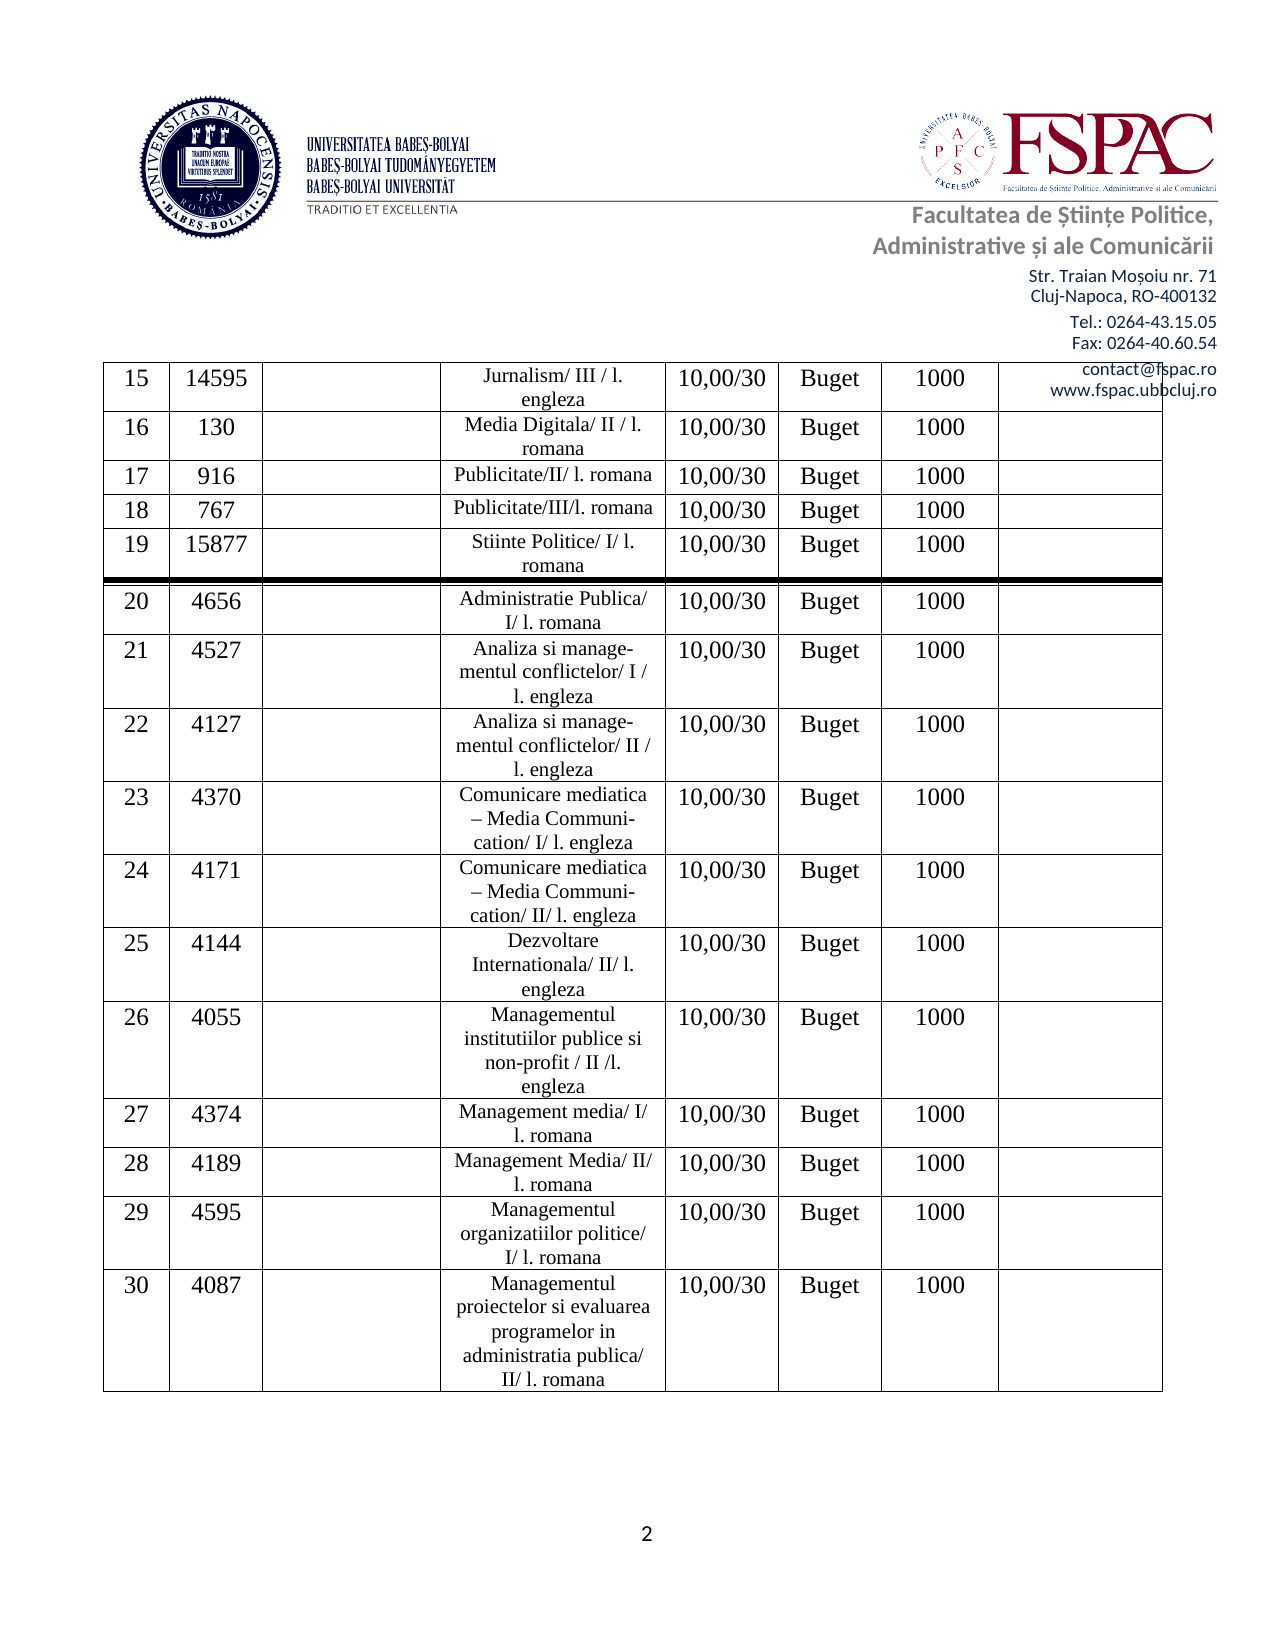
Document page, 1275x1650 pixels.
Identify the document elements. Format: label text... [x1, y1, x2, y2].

table_cell [999, 1197, 1162, 1269]
table_cell 24 [104, 855, 169, 927]
table_header Buget [779, 363, 881, 411]
table_cell 16 [104, 412, 169, 460]
table_cell 1000 [882, 855, 998, 927]
table_cell 10,00/30 [666, 782, 778, 854]
table_cell 22 [104, 709, 169, 781]
table_cell 4189 [170, 1148, 262, 1196]
table_cell 1000 [882, 1197, 998, 1269]
table_cell 10,00/30 [666, 1002, 778, 1098]
table_cell Buget [779, 586, 881, 634]
table_cell 17 [104, 461, 169, 494]
table_cell [263, 928, 440, 1001]
table_cell Analiza si manage- mentul conflictelor/ I / l. engleza [441, 635, 665, 708]
table_cell Buget [779, 1148, 881, 1196]
table_cell Management Media/ II/ l. romana [441, 1148, 665, 1196]
table_cell 916 [170, 461, 262, 494]
table_cell 1000 [882, 412, 998, 460]
table_cell Publicitate/III/l. romana [441, 495, 665, 528]
table_cell [999, 635, 1162, 708]
table_cell 767 [170, 495, 262, 528]
table_cell 4127 [170, 709, 262, 781]
table_cell 26 [104, 1002, 169, 1098]
table_cell [999, 928, 1162, 1001]
table_cell [263, 412, 440, 460]
table_cell [263, 855, 440, 927]
table_cell 1000 [882, 1002, 998, 1098]
table_cell 1000 [882, 782, 998, 854]
table_cell 1000 [882, 709, 998, 781]
table_cell 1000 [882, 1270, 998, 1391]
table_cell Buget [779, 461, 881, 494]
table_cell 1000 [882, 586, 998, 634]
table_cell Buget [779, 1270, 881, 1391]
table_header [263, 363, 440, 411]
table_cell 30 [104, 1270, 169, 1391]
table_cell 4595 [170, 1197, 262, 1269]
table_cell 10,00/30 [666, 495, 778, 528]
table_cell [999, 461, 1162, 494]
table_cell 10,00/30 [666, 461, 778, 494]
table_cell Buget [779, 529, 881, 577]
table_cell [999, 709, 1162, 781]
table_cell [263, 1270, 440, 1391]
table_cell [999, 782, 1162, 854]
table_cell 28 [104, 1148, 169, 1196]
table_cell Media Digitala/ II / l. romana [441, 412, 665, 460]
table_cell 10,00/30 [666, 1148, 778, 1196]
table_cell Stiinte Politice/ I/ l. romana [441, 529, 665, 577]
table_cell Buget [779, 1099, 881, 1147]
table_cell Buget [779, 1002, 881, 1098]
table_cell 4527 [170, 635, 262, 708]
table_cell 23 [104, 782, 169, 854]
table_cell 18 [104, 495, 169, 528]
table_cell [263, 1002, 440, 1098]
table_cell 10,00/30 [666, 709, 778, 781]
table_header Jurnalism/ III / l. engleza [441, 363, 665, 411]
table_cell [263, 586, 440, 634]
table_cell 4370 [170, 782, 262, 854]
table_cell 4171 [170, 855, 262, 927]
table_cell 10,00/30 [666, 928, 778, 1001]
table_cell [263, 529, 440, 577]
table_cell 130 [170, 412, 262, 460]
table_cell 1000 [882, 1148, 998, 1196]
table_cell Comunicare mediatica – Media Communi- cation/ I/ l. engleza [441, 782, 665, 854]
table_cell 1000 [882, 529, 998, 577]
table_cell 10,00/30 [666, 412, 778, 460]
table_cell 10,00/30 [666, 635, 778, 708]
table_header 1000 [882, 363, 998, 411]
table_cell Buget [779, 928, 881, 1001]
table_cell 29 [104, 1197, 169, 1269]
table_cell Managementul proiectelor si evaluarea programelor in administratia publica/ II/ l. romana [441, 1270, 665, 1391]
table_cell 4087 [170, 1270, 262, 1391]
table_cell [999, 1099, 1162, 1147]
table_cell Publicitate/II/ l. romana [441, 461, 665, 494]
table_cell Analiza si manage- mentul conflictelor/ II / l. engleza [441, 709, 665, 781]
table_cell Buget [779, 495, 881, 528]
table_cell 19 [104, 529, 169, 577]
table_header 10,00/30 [666, 363, 778, 411]
table_cell [999, 1148, 1162, 1196]
table_cell 1000 [882, 928, 998, 1001]
table_cell [263, 1197, 440, 1269]
table_cell 21 [104, 635, 169, 708]
table_cell 1000 [882, 461, 998, 494]
table_cell 10,00/30 [666, 586, 778, 634]
table_cell [999, 855, 1162, 927]
table_cell 10,00/30 [666, 1270, 778, 1391]
table_cell 10,00/30 [666, 1197, 778, 1269]
table_cell 20 [104, 586, 169, 634]
table_header 15 [104, 363, 169, 411]
table_cell Buget [779, 709, 881, 781]
table_cell [999, 412, 1162, 460]
table_cell Managementul institutiilor publice si non-profit / II /l. engleza [441, 1002, 665, 1098]
table_cell 4144 [170, 928, 262, 1001]
table_cell [999, 1002, 1162, 1098]
table_cell 27 [104, 1099, 169, 1147]
picture [36, 0, 1275, 260]
table_cell [263, 782, 440, 854]
table_cell [263, 1148, 440, 1196]
table_header 14595 [170, 363, 262, 411]
table_cell Buget [779, 412, 881, 460]
table_cell 1000 [882, 495, 998, 528]
table_cell 4656 [170, 586, 262, 634]
table_cell Buget [779, 635, 881, 708]
table_cell [263, 495, 440, 528]
table_cell [999, 495, 1162, 528]
table_header [999, 363, 1162, 411]
table_cell 1000 [882, 1099, 998, 1147]
table_cell [999, 586, 1162, 634]
table_cell 25 [104, 928, 169, 1001]
table_cell [263, 1099, 440, 1147]
table_cell 1000 [882, 635, 998, 708]
table_cell 4055 [170, 1002, 262, 1098]
table_cell 10,00/30 [666, 1099, 778, 1147]
table_cell Buget [779, 855, 881, 927]
table_cell [999, 1270, 1162, 1391]
table_cell Managementul organizatiilor politice/ I/ l. romana [441, 1197, 665, 1269]
table_cell [263, 635, 440, 708]
table_cell 10,00/30 [666, 855, 778, 927]
table_cell 10,00/30 [666, 529, 778, 577]
table_cell 4374 [170, 1099, 262, 1147]
table_cell Buget [779, 1197, 881, 1269]
table_cell Administratie Publica/ I/ l. romana [441, 586, 665, 634]
table_cell 15877 [170, 529, 262, 577]
table_cell [999, 529, 1162, 577]
table_cell Dezvoltare Internationala/ II/ l. engleza [441, 928, 665, 1001]
table_cell [263, 461, 440, 494]
table_cell [263, 709, 440, 781]
table_cell Management media/ I/ l. romana [441, 1099, 665, 1147]
table_cell Buget [779, 782, 881, 854]
table_cell Comunicare mediatica – Media Communi- cation/ II/ l. engleza [441, 855, 665, 927]
